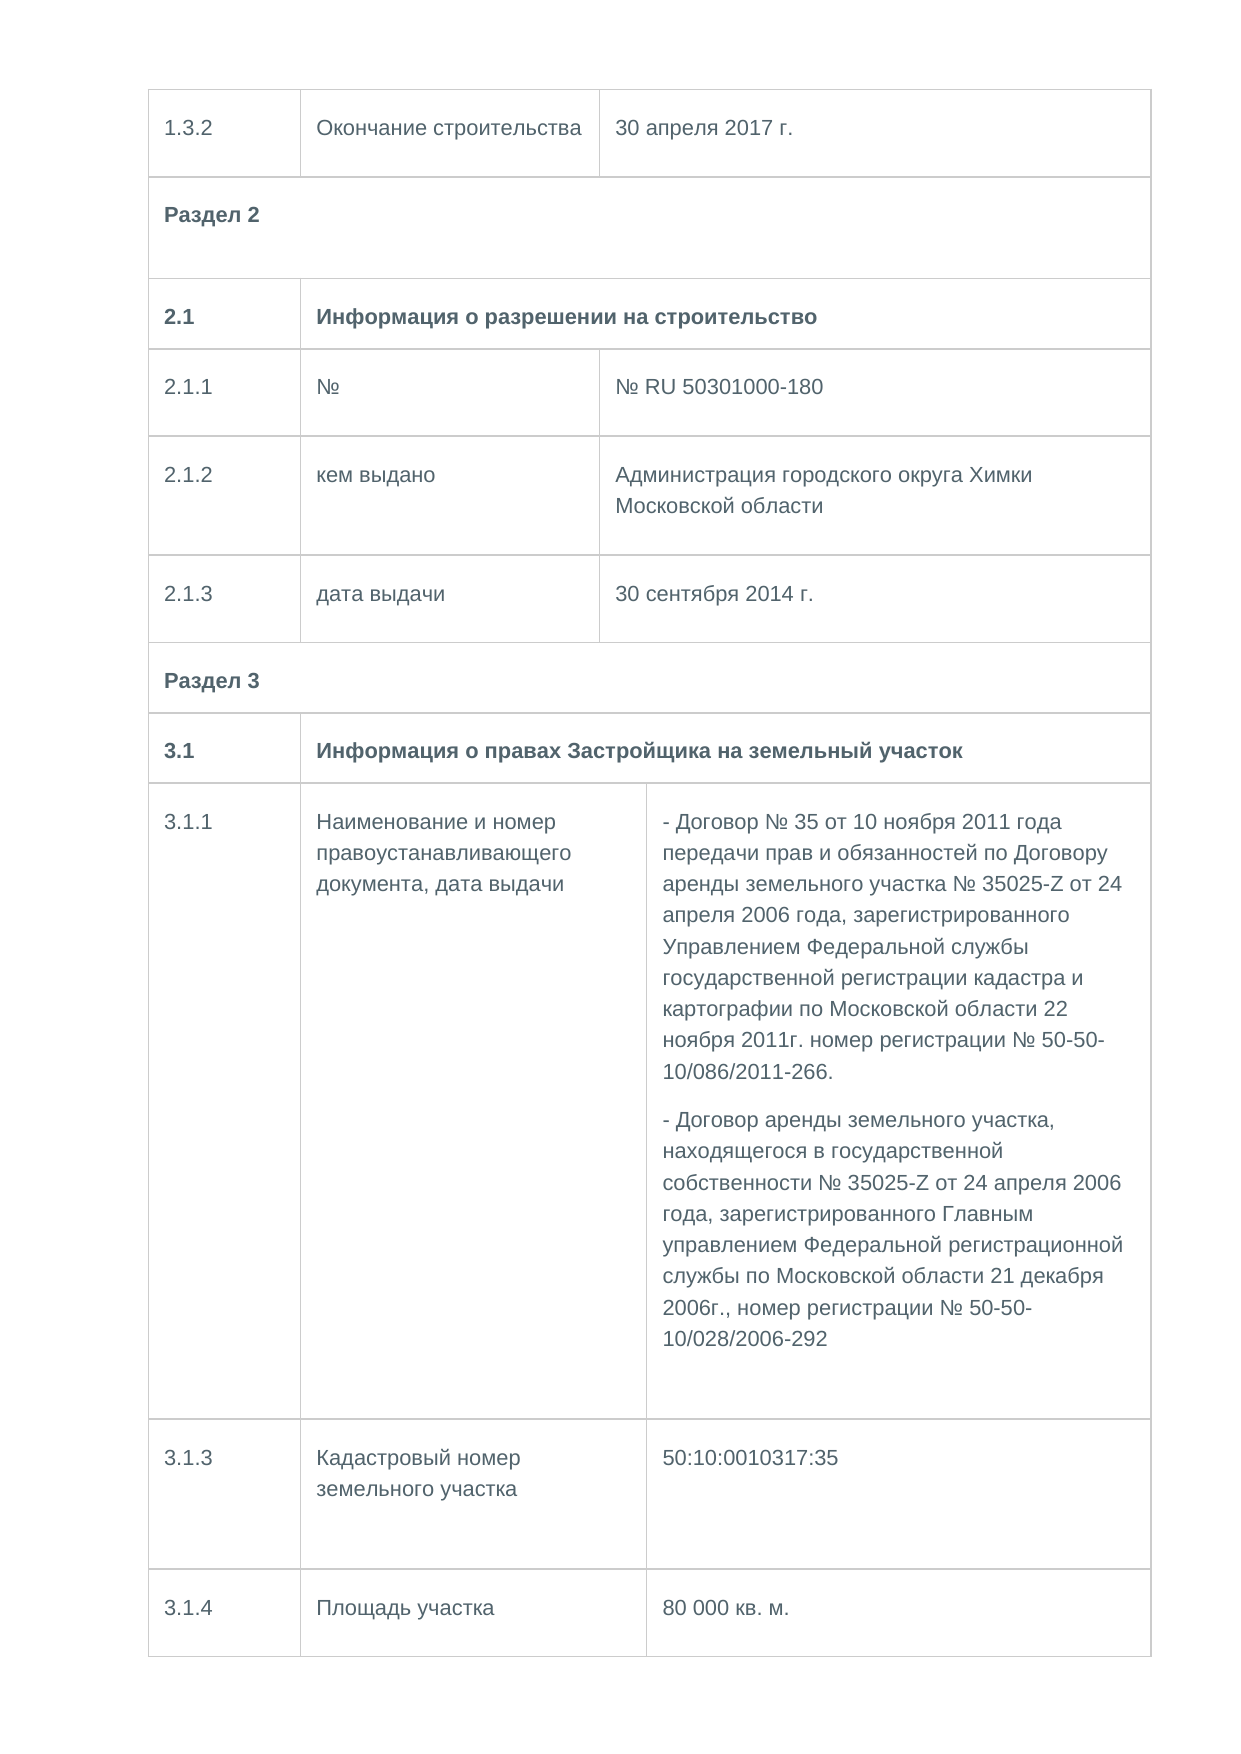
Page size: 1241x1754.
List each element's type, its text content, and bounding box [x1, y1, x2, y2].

table_cell Площадь участка [301, 1570, 646, 1656]
table_cell Раздел 3 [149, 643, 1150, 712]
table_cell Раздел 2 [149, 178, 1150, 278]
table_cell 50:10:0010317:35 [647, 1420, 1150, 1568]
table_cell 3.1.4 [149, 1570, 300, 1656]
table_cell 2.1.2 [149, 437, 300, 554]
table_cell 80 000 кв. м. [647, 1570, 1150, 1656]
table_cell 3.1.1 [149, 784, 300, 1418]
table_cell 30 апреля 2017 г. [600, 90, 1150, 176]
table_cell Окончание строительства [301, 90, 599, 176]
table_cell Администрация городского округа Химки Московской области [600, 437, 1150, 554]
table_cell дата выдачи [301, 556, 599, 642]
table_cell Информация о правах Застройщика на земельный участок [301, 714, 1150, 782]
table_cell 1.3.2 [149, 90, 300, 176]
table_cell 2.1 [149, 279, 300, 348]
table_cell 2.1.3 [149, 556, 300, 642]
table_cell 2.1.1 [149, 350, 300, 435]
table_cell - Договор № 35 от 10 ноября 2011 года передачи прав и обязанностей по Договору аренды земельного участка № 35025-Z от 24 апреля 2006 года, зарегистрированного Управлением Федеральной службы государственной регистрации кадастра и картографии по Московской области 22 ноября 2011г. номер регистрации № 50-50-10/086/2011-266. - Договор аренды земельного участка, находящегося в государственной собственности № 35025-Z от 24 апреля 2006 года, зарегистрированного Главным управлением Федеральной регистрационной службы по Московской области 21 декабря 2006г., номер регистрации № 50-50-10/028/2006-292 [647, 784, 1150, 1418]
table_cell № RU 50301000-180 [600, 350, 1150, 435]
table_cell Информация о разрешении на строительство [301, 279, 1150, 348]
table_cell Кадастровый номер земельного участка [301, 1420, 646, 1568]
table_cell Наименование и номер правоустанавливающего документа, дата выдачи [301, 784, 646, 1418]
table_cell кем выдано [301, 437, 599, 554]
table_cell 3.1.3 [149, 1420, 300, 1568]
table_cell 30 сентября 2014 г. [600, 556, 1150, 642]
table_cell № [301, 350, 599, 435]
table_cell 3.1 [149, 714, 300, 782]
